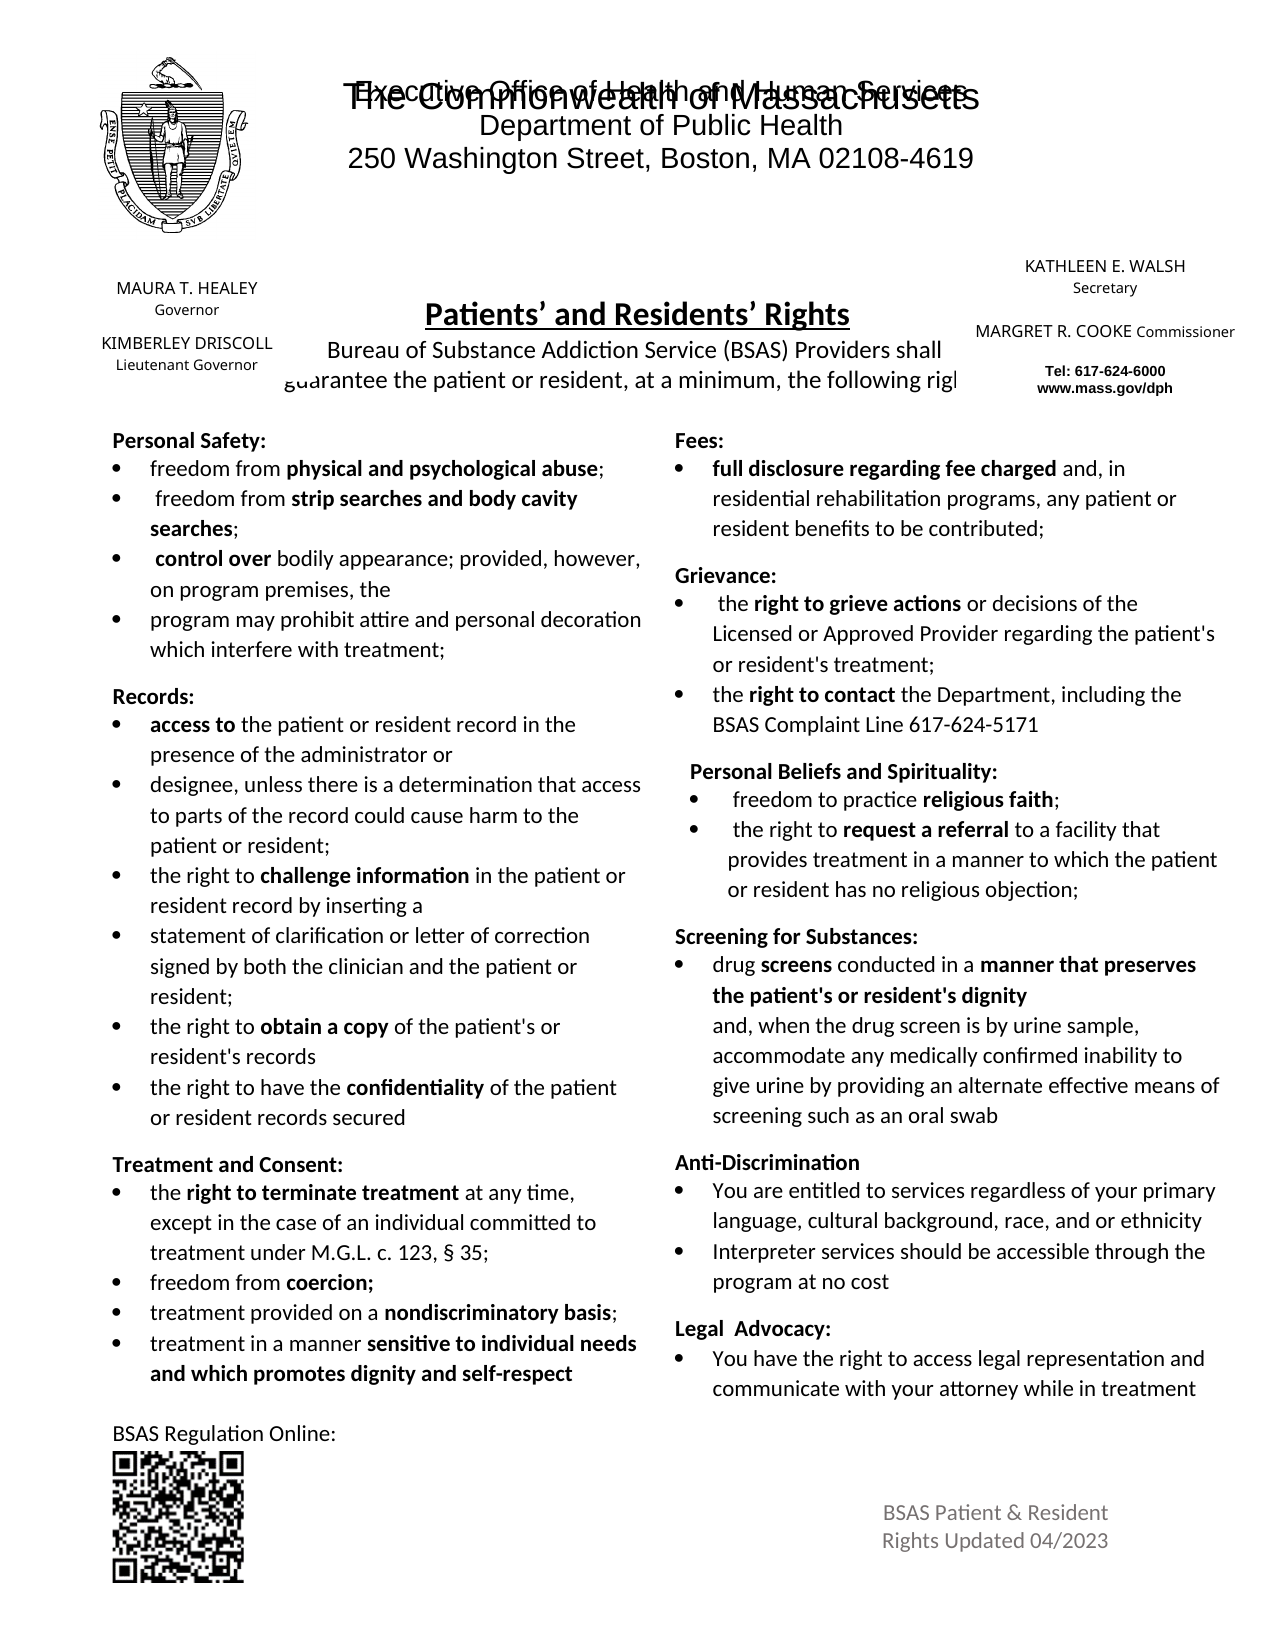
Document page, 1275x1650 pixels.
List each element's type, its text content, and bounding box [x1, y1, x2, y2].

picture [97, 51, 256, 240]
text Personal Safety: [112, 426, 638, 454]
text Records: [112, 682, 638, 710]
list treatment provided on a nondiscriminatory basis; [112, 1298, 638, 1327]
list the right to contact the Department, including the BSAS Complaint Line 617-624-5171 [675, 680, 1222, 738]
list control over bodily appearance; provided, however, on program premises, the [112, 544, 638, 603]
list access to the patient or resident record in the presence of the administrator or [112, 710, 638, 768]
list freedom from strip searches and body cavity searches; [112, 484, 638, 542]
text Personal Beliefs and Spirituality: [675, 757, 1222, 785]
list program may prohibit attire and personal decoration which interfere with treatment; [112, 605, 638, 663]
text 250 Washington Street, Boston, MA 02108-4619 [300, 141, 1022, 175]
text Treatment and Consent: [112, 1150, 638, 1178]
list freedom from physical and psychological abuse; [112, 454, 638, 482]
text Patients’ and Residents’ Rights Bureau of Substance Addiction Service (BSAS) Providers shall guarantee the patient or resident, at a minimum, the following rights: [22, 265, 956, 423]
list Interpreter services should be accessible through the program at no cost [675, 1237, 1222, 1295]
list the right to challenge information in the patient or resident record by inserting a [112, 861, 638, 919]
list the right to terminate treatment at any time, except in the case of an individual committed to treatment under M.G.L. c. 123, § 35; [112, 1178, 638, 1266]
list drug screens conducted in a manner that preserves the patient's or resident's dignity [675, 951, 1222, 1009]
list and, when the drug screen is by urine sample, accommodate any medically confirmed inability to give urine by providing an alternate effective means of screening such as an oral swab [712, 1011, 1222, 1129]
text Department of Public Health [300, 108, 1022, 141]
list freedom to practice religious faith; [690, 785, 1222, 813]
list treatment in a manner sensitive to individual needs and which promotes dignity and self-respect [112, 1329, 638, 1387]
text Fees: [675, 426, 1222, 454]
list the right to have the confidentiality of the patient or resident records secured [112, 1073, 638, 1131]
list the right to obtain a copy of the patient's or resident's records [112, 1012, 638, 1070]
list You are entitled to services regardless of your primary language, cultural background, race, and or ethnicity [675, 1176, 1222, 1235]
list statement of clarification or letter of correction signed by both the clinician and the patient or resident; [112, 922, 638, 1010]
text Screening for Substances: [675, 922, 1222, 951]
text Legal Advocacy: [675, 1314, 1162, 1342]
picture [112, 1451, 244, 1583]
text Executive Office of Health and Human Services [300, 74, 1022, 108]
list the right to request a referral to a facility that provides treatment in a manner to which the patient or resident has no religious objection; [690, 815, 1222, 904]
list You have the right to access legal representation and communicate with your attorney while in treatment [675, 1344, 1207, 1402]
text Anti-Discrimination [675, 1148, 1222, 1176]
list full disclosure regarding fee charged and, in residential rehabilitation programs, any patient or resident benefits to be contributed; [675, 454, 1222, 542]
list freedom from coercion; [112, 1268, 638, 1296]
text Grievance: [675, 561, 1222, 589]
list the right to grieve actions or decisions of the Licensed or Approved Provider regarding the patient's or resident's treatment; [675, 589, 1222, 678]
list designee, unless there is a determination that access to parts of the record could cause harm to the patient or resident; [112, 771, 638, 859]
